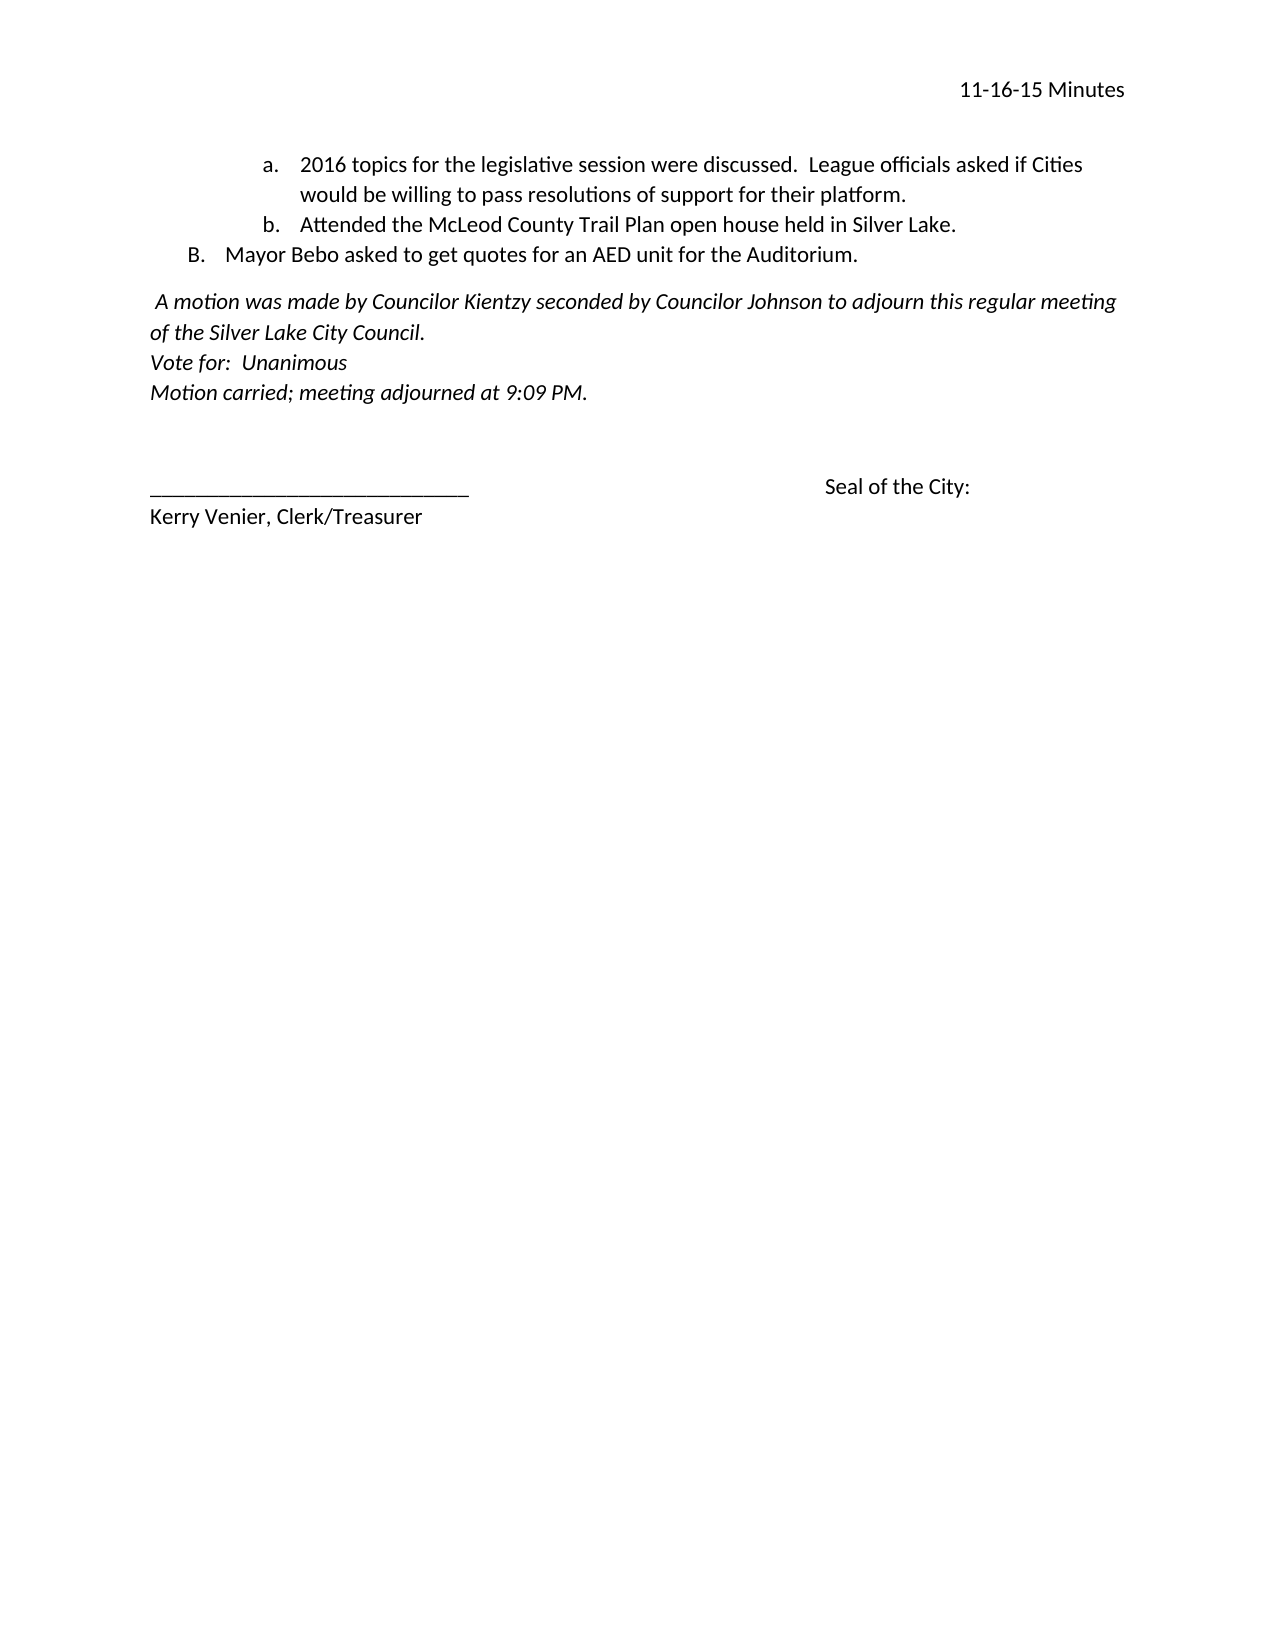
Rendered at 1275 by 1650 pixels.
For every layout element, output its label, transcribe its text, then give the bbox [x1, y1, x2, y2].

list Attended the McLeod County Trail Plan open house held in Silver Lake. [262, 210, 1125, 238]
text ____________________________ Seal of the City: Kerry Venier, Clerk/Treasurer [150, 472, 1125, 560]
list 2016 topics for the legislative session were discussed. League officials asked if Cities would be willing to pass resolutions of support for their platform. [262, 150, 1125, 208]
text A motion was made by Councilor Kientzy seconded by Councilor Johnson to adjourn this regular meeting of the Silver Lake City Council. Vote for: Unanimous Motion carried; meeting adjourned at 9:09 PM. [150, 287, 1125, 406]
list Mayor Bebo asked to get quotes for an AED unit for the Auditorium. [187, 241, 1125, 269]
